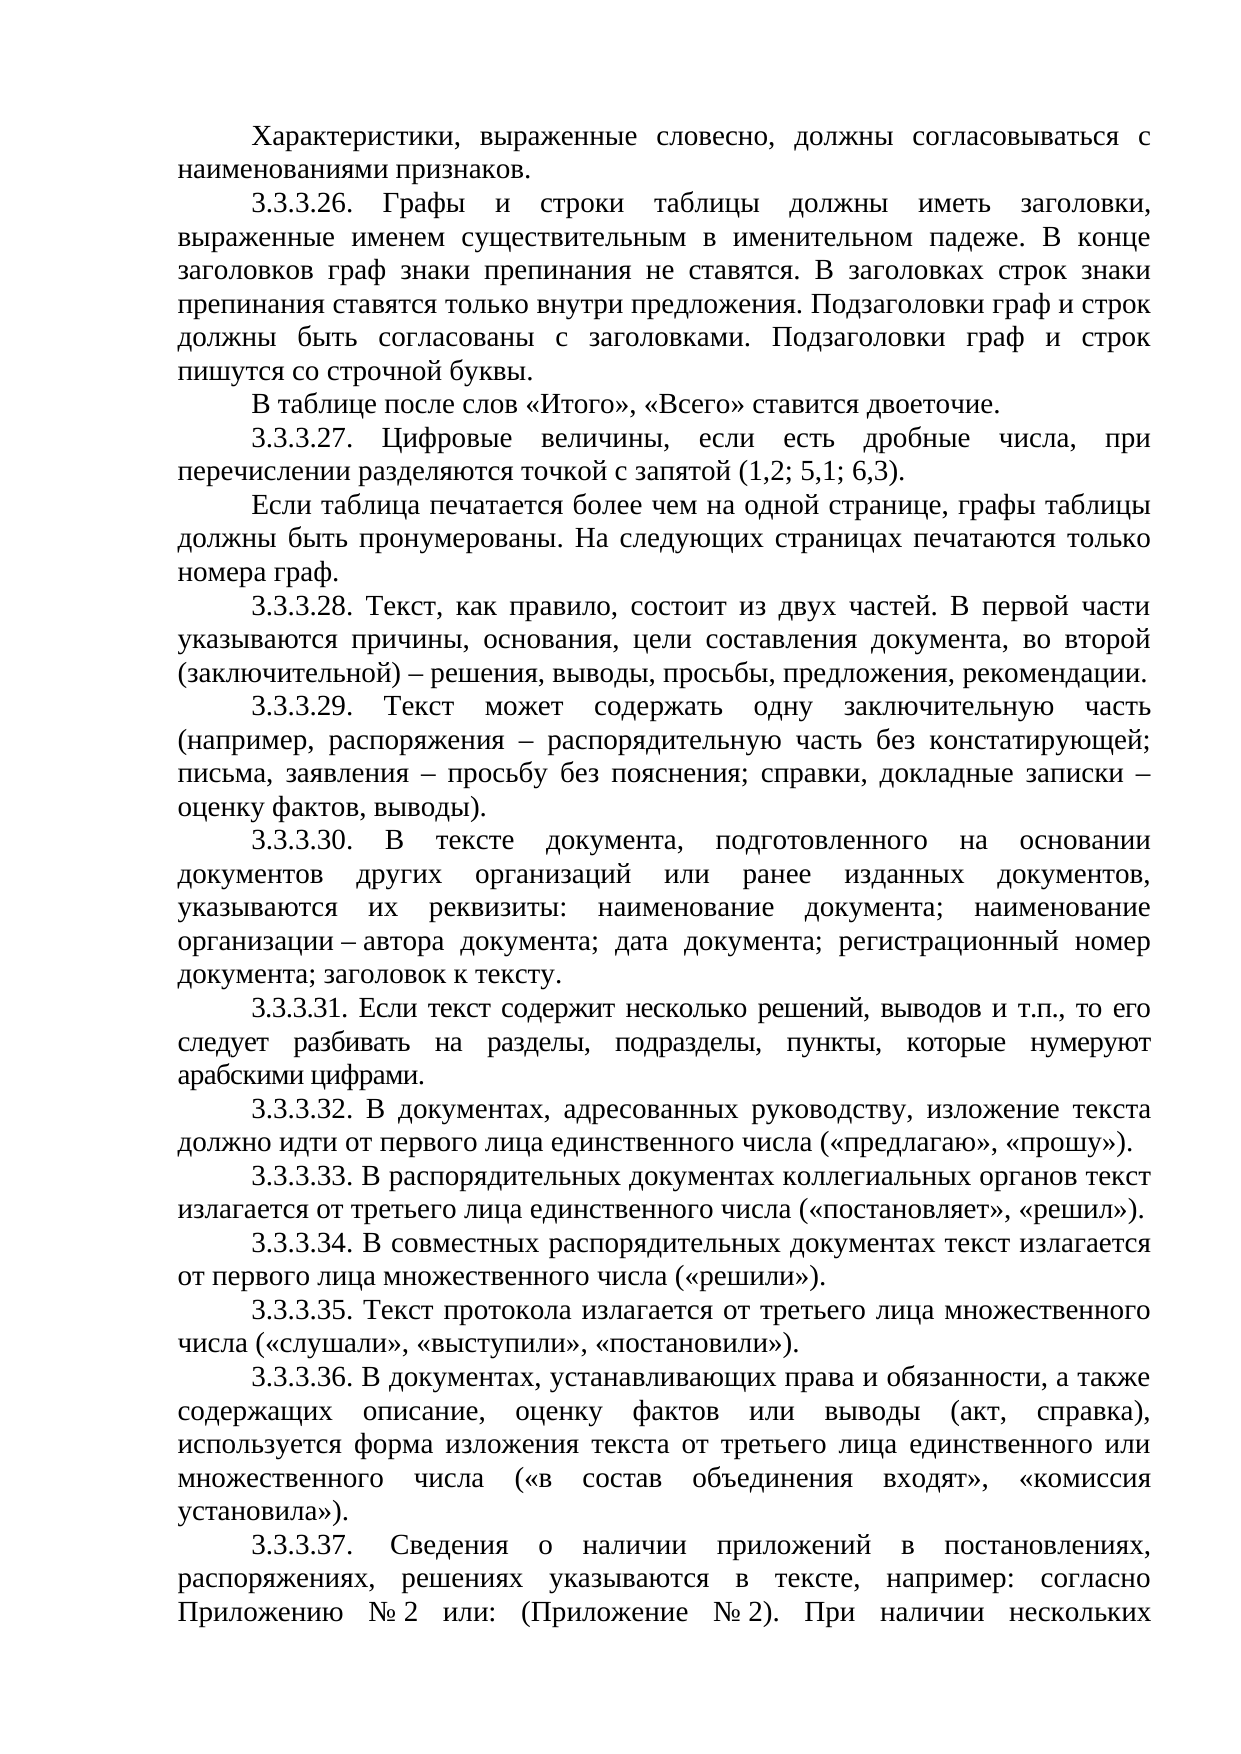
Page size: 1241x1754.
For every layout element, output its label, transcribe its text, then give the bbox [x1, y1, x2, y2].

text 3.3.3.32. В документах, адресованных руководству, изложение текста должно идти от первого лица единственного числа («предлагаю», «прошу»). [177, 1091, 1152, 1158]
text 3.3.3.33. В распорядительных документах коллегиальных органов текст излагается от третьего лица единственного числа («постановляет», «решил»). [177, 1158, 1152, 1225]
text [177, 1527, 1152, 1627]
text 3.3.3.26. Графы и строки таблицы должны иметь заголовки, выраженные именем существительным в именительном падеже. В конце заголовков граф знаки препинания не ставятся. В заголовках строк знаки препинания ставятся только внутри предложения. Подзаголовки граф и строк должны быть согласованы с заголовками. Подзаголовки граф и строк пишутся со строчной буквы. [177, 185, 1152, 386]
text В таблице после слов «Итого», «Всего» ставится двоеточие. [177, 386, 1152, 420]
text 3.3.3.36. В документах, устанавливающих права и обязанности, а также содержащих описание, оценку фактов или выводы (акт, справка), используется форма изложения текста от третьего лица единственного или множественного числа («в состав объединения входят», «комиссия установила»). [177, 1359, 1152, 1527]
text 3.3.3.35. Текст протокола излагается от третьего лица множественного числа («слушали», «выступили», «постановили»). [177, 1292, 1152, 1359]
text 3.3.3.31. Если текст содержит несколько решений, выводов и т.п., то его следует разбивать на разделы, подразделы, пункты, которые нумеруют арабскими цифрами. [177, 990, 1152, 1091]
text 3.3.3.29. Текст может содержать одну заключительную часть (например, распоряжения – распорядительную часть без констатирующей; письма, заявления – просьбу без пояснения; справки, докладные записки – оценку фактов, выводы). [177, 688, 1152, 822]
text Если таблица печатается более чем на одной странице, графы таблицы должны быть пронумерованы. На следующих страницах печатаются только номера граф. [177, 487, 1152, 588]
text 3.3.3.27. Цифровые величины, если есть дробные числа, при перечислении разделяются точкой с запятой (1,2; 5,1; 6,3). [177, 420, 1152, 487]
text 3.3.3.34. В совместных распорядительных документах текст излагается от первого лица множественного числа («решили»). [177, 1225, 1152, 1292]
text 3.3.3.28. Текст, как правило, состоит из двух частей. В первой части указываются причины, основания, цели составления документа, во второй (заключительной) – решения, выводы, просьбы, предложения, рекомендации. [177, 588, 1152, 688]
text 3.3.3.30. В тексте документа, подготовленного на основании документов других организаций или ранее изданных документов, указываются их реквизиты: наименование документа; наименование организации – автора документа; дата документа; регистрационный номер документа; заголовок к тексту. [177, 822, 1152, 990]
text Характеристики, выраженные словесно, должны согласовываться с наименованиями признаков. [177, 118, 1152, 185]
